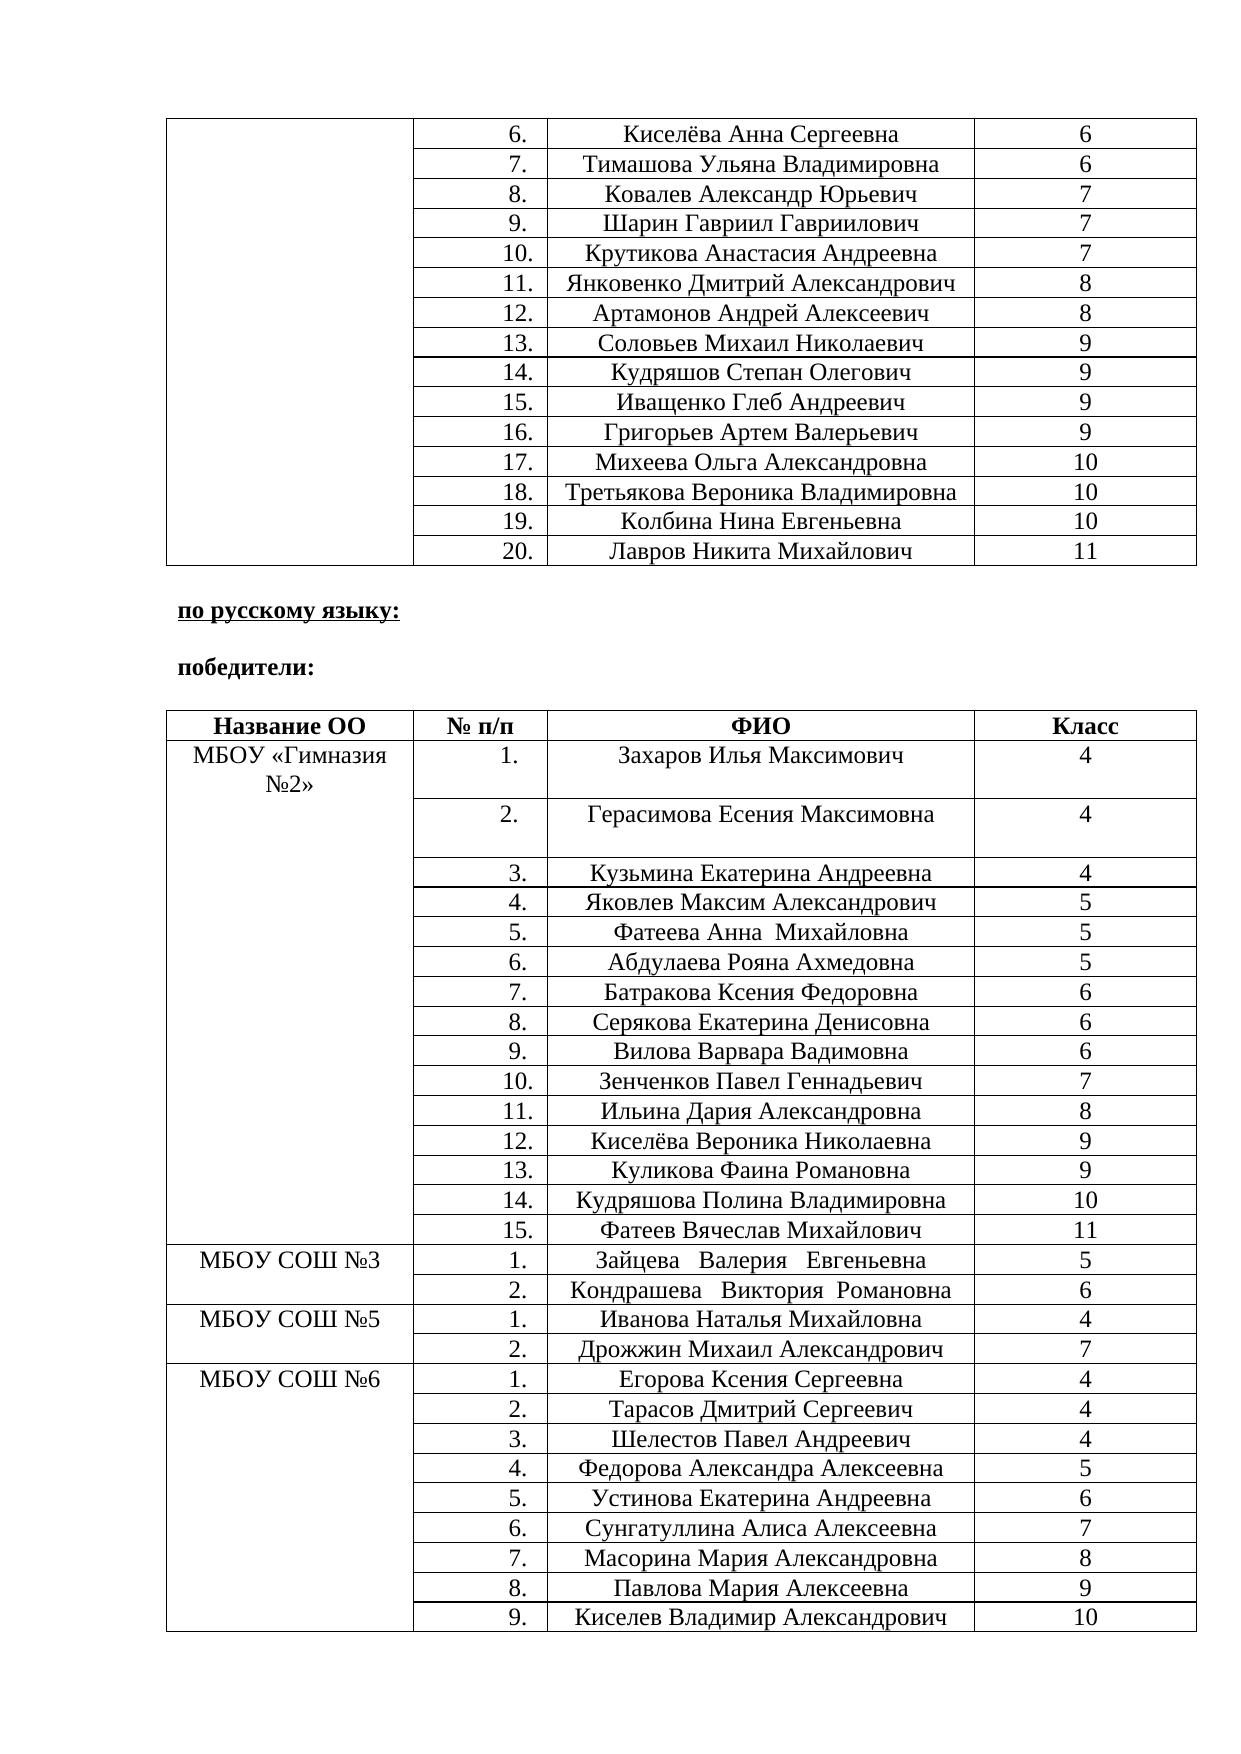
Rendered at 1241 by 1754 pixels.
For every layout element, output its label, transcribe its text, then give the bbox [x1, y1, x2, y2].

table_cell Серякова Екатерина Денисовна [548, 1007, 974, 1035]
table_cell 9 [975, 417, 1196, 446]
table_cell 3. [414, 858, 547, 886]
table_cell 2. [414, 1334, 547, 1363]
table_cell Григорьев Артем Валерьевич [548, 417, 974, 446]
table_cell 1. [414, 1364, 547, 1393]
table_cell 6. [414, 119, 547, 148]
table_cell Третьякова Вероника Владимировна [548, 477, 974, 505]
table_cell Киселев Владимир Александрович [548, 1603, 974, 1631]
table_cell Фатеев Вячеслав Михайлович [548, 1215, 974, 1244]
table_cell Киселёва Анна Сергеевна [548, 119, 974, 148]
table_cell 5 [975, 1245, 1196, 1274]
table_cell Ильина Дария Александровна [548, 1096, 974, 1125]
table_cell 4 [975, 858, 1196, 886]
table_cell Соловьев Михаил Николаевич [548, 328, 974, 356]
table_cell 6. [414, 947, 547, 976]
table_cell 8 [975, 1543, 1196, 1572]
table_cell Шелестов Павел Андреевич [548, 1424, 974, 1452]
table_cell Тимашова Ульяна Владимировна [548, 149, 974, 178]
table_cell 13. [414, 1156, 547, 1184]
table_cell 5. [414, 917, 547, 946]
table_cell 8 [975, 1096, 1196, 1125]
table_cell МБОУ СОШ №3 [167, 1245, 413, 1303]
table_cell 10 [975, 1185, 1196, 1214]
table_cell 4 [975, 1424, 1196, 1452]
table_cell Зенченков Павел Геннадьевич [548, 1066, 974, 1095]
table_cell 6 [975, 119, 1196, 148]
table_cell Тарасов Дмитрий Сергеевич [548, 1394, 974, 1423]
table_cell Яковлев Максим Александрович [548, 888, 974, 916]
table_cell Вилова Варвара Вадимовна [548, 1036, 974, 1065]
table_cell 8 [975, 298, 1196, 327]
table_cell 7 [975, 1334, 1196, 1363]
table_cell Масорина Мария Александровна [548, 1543, 974, 1572]
table_cell 9 [975, 358, 1196, 386]
table_cell Кузьмина Екатерина Андреевна [548, 858, 974, 886]
table_cell 1. [414, 1245, 547, 1274]
table_cell 20. [414, 536, 547, 565]
table_cell 7. [414, 1543, 547, 1572]
table_cell 4 [975, 1364, 1196, 1393]
table_cell Янковенко Дмитрий Александрович [548, 268, 974, 297]
table_cell 6 [975, 1483, 1196, 1512]
table_cell [414, 741, 547, 798]
table_cell 8. [414, 1573, 547, 1601]
table_cell 9. [414, 1036, 547, 1065]
table_cell 10 [975, 477, 1196, 505]
table_cell 11 [975, 1215, 1196, 1244]
table_cell Иванова Наталья Михайловна [548, 1305, 974, 1333]
table_cell МБОУ СОШ №6 [167, 1364, 413, 1631]
table_cell 6 [975, 1007, 1196, 1035]
table_cell 3. [414, 1424, 547, 1452]
table_cell МБОУ «Гимназия №2» [167, 741, 413, 1244]
table_cell Кондрашева Виктория Романовна [548, 1275, 974, 1303]
table_cell Шарин Гавриил Гавриилович [548, 209, 974, 237]
table_cell Колбина Нина Евгеньевна [548, 506, 974, 535]
table_cell 9 [975, 328, 1196, 356]
table_cell 11. [414, 268, 547, 297]
table_cell Артамонов Андрей Алексеевич [548, 298, 974, 327]
table_cell 6 [975, 149, 1196, 178]
table_cell Герасимова Есения Максимовна [548, 799, 974, 857]
table_cell Киселёва Вероника Николаевна [548, 1126, 974, 1154]
table_cell 7 [975, 179, 1196, 207]
table_cell Федорова Александра Алексеевна [548, 1454, 974, 1482]
table_cell 4 [975, 1305, 1196, 1333]
table_cell 9. [414, 1603, 547, 1631]
table_cell 1. [414, 1305, 547, 1333]
table_cell Дрожжин Михаил Александрович [548, 1334, 974, 1363]
table_cell Зайцева Валерия Евгеньевна [548, 1245, 974, 1274]
table_cell МБОУ СОШ №5 [167, 1305, 413, 1363]
table_cell 14. [414, 358, 547, 386]
table_cell 5 [975, 1454, 1196, 1482]
table_header Класс [975, 711, 1196, 739]
table_cell 12. [414, 298, 547, 327]
table_cell 7. [414, 977, 547, 1006]
table_cell Куликова Фаина Романовна [548, 1156, 974, 1184]
table_cell 6 [975, 977, 1196, 1006]
table_cell 12. [414, 1126, 547, 1154]
table_cell 4. [414, 1454, 547, 1482]
table_cell 4 [975, 799, 1196, 857]
table_cell 9 [975, 387, 1196, 416]
text по русскому языку: [177, 595, 1152, 623]
table_cell 10 [975, 1603, 1196, 1631]
table_cell 7 [975, 209, 1196, 237]
table_cell 7 [975, 1066, 1196, 1095]
text победители: [177, 652, 1152, 681]
table_cell 9 [975, 1573, 1196, 1601]
table_cell 6 [975, 1036, 1196, 1065]
table_cell 10 [975, 506, 1196, 535]
table_cell Ковалев Александр Юрьевич [548, 179, 974, 207]
table_cell Иващенко Глеб Андреевич [548, 387, 974, 416]
table_cell 9 [975, 1126, 1196, 1154]
table_cell [414, 799, 547, 857]
table_cell 10 [975, 447, 1196, 476]
table_cell 6 [975, 1275, 1196, 1303]
table_cell Захаров Илья Максимович [548, 741, 974, 798]
table_cell 8. [414, 1007, 547, 1035]
table_cell 15. [414, 387, 547, 416]
table_cell 10. [414, 238, 547, 267]
table_cell 14. [414, 1185, 547, 1214]
table_cell Кудряшов Степан Олегович [548, 358, 974, 386]
table_cell Абдулаева Рояна Ахмедовна [548, 947, 974, 976]
table_cell Егорова Ксения Сергеевна [548, 1364, 974, 1393]
table_cell 7 [975, 1513, 1196, 1542]
table_header ФИО [548, 711, 974, 739]
table_cell Кудряшова Полина Владимировна [548, 1185, 974, 1214]
table_cell 8. [414, 179, 547, 207]
table_cell Устинова Екатерина Андреевна [548, 1483, 974, 1512]
table_cell 5. [414, 1483, 547, 1512]
table_cell 8 [975, 268, 1196, 297]
table_cell 5 [975, 917, 1196, 946]
table_header Название ОО [167, 711, 413, 739]
table_cell Михеева Ольга Александровна [548, 447, 974, 476]
table_cell Батракова Ксения Федоровна [548, 977, 974, 1006]
table_cell 19. [414, 506, 547, 535]
table_cell 13. [414, 328, 547, 356]
table_cell 18. [414, 477, 547, 505]
table_cell 5 [975, 888, 1196, 916]
table_cell Крутикова Анастасия Андреевна [548, 238, 974, 267]
table_cell Лавров Никита Михайлович [548, 536, 974, 565]
table_cell 4 [975, 1394, 1196, 1423]
table_cell 10. [414, 1066, 547, 1095]
table_cell 7 [975, 238, 1196, 267]
table_cell Фатеева Анна Михайловна [548, 917, 974, 946]
table_cell 4. [414, 888, 547, 916]
table_cell 11. [414, 1096, 547, 1125]
table_cell 7. [414, 149, 547, 178]
table_cell 9. [414, 209, 547, 237]
table_cell 9 [975, 1156, 1196, 1184]
table_cell 4 [975, 741, 1196, 798]
table_cell Сунгатуллина Алиса Алексеевна [548, 1513, 974, 1542]
table_cell 16. [414, 417, 547, 446]
table_header № п/п [414, 711, 547, 739]
table_cell 15. [414, 1215, 547, 1244]
table_cell 5 [975, 947, 1196, 976]
table_cell 6. [414, 1513, 547, 1542]
table_cell 2. [414, 1275, 547, 1303]
table_cell 17. [414, 447, 547, 476]
table_cell Павлова Мария Алексеевна [548, 1573, 974, 1601]
table_cell 11 [975, 536, 1196, 565]
table_cell 2. [414, 1394, 547, 1423]
